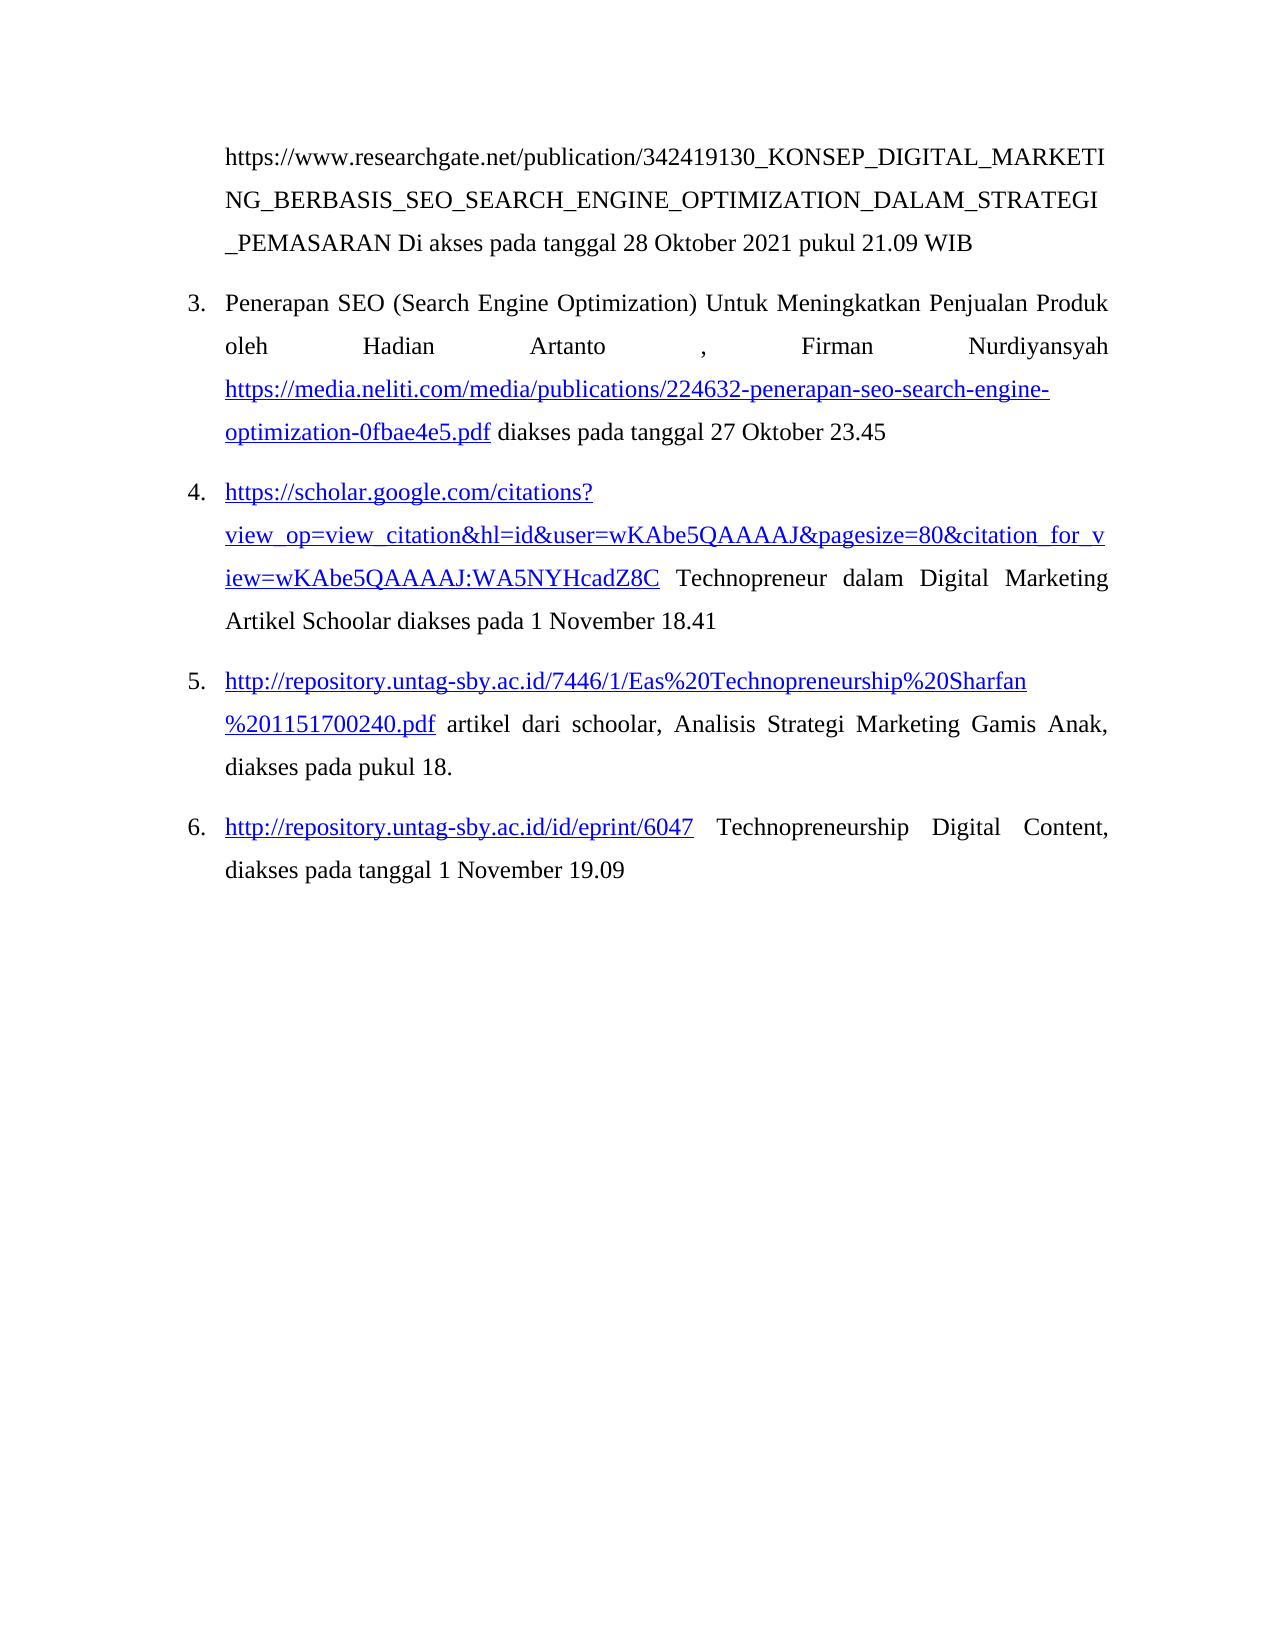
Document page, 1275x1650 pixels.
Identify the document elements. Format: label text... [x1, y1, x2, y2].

list https://scholar.google.com/citations?view_op=view_citation&hl=id&user=wKAbe5QAAAAJ&pagesize=80&citation_for_view=wKAbe5QAAAAJ:WA5NYHcadZ8C Technopreneur dalam Digital Marketing Artikel Schoolar diakses pada 1 November 18.41 [187, 477, 1109, 635]
list http://repository.untag-sby.ac.id/7446/1/Eas%20Technopreneurship%20Sharfan%201151700240.pdf artikel dari schoolar, Analisis Strategi Marketing Gamis Anak, diakses pada pukul 18. [187, 666, 1109, 781]
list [187, 142, 1109, 257]
list Penerapan SEO (Search Engine Optimization) Untuk Meningkatkan Penjualan Produk oleh Hadian Artanto , Firman Nurdiyansyah https://media.neliti.com/media/publications/224632-penerapan-seo-search-engine-optimization-0fbae4e5.pdf diakses pada tanggal 27 Oktober 23.45 [187, 288, 1109, 446]
list http://repository.untag-sby.ac.id/id/eprint/6047 Technopreneurship Digital Content, diakses pada tanggal 1 November 19.09 [187, 812, 1109, 883]
